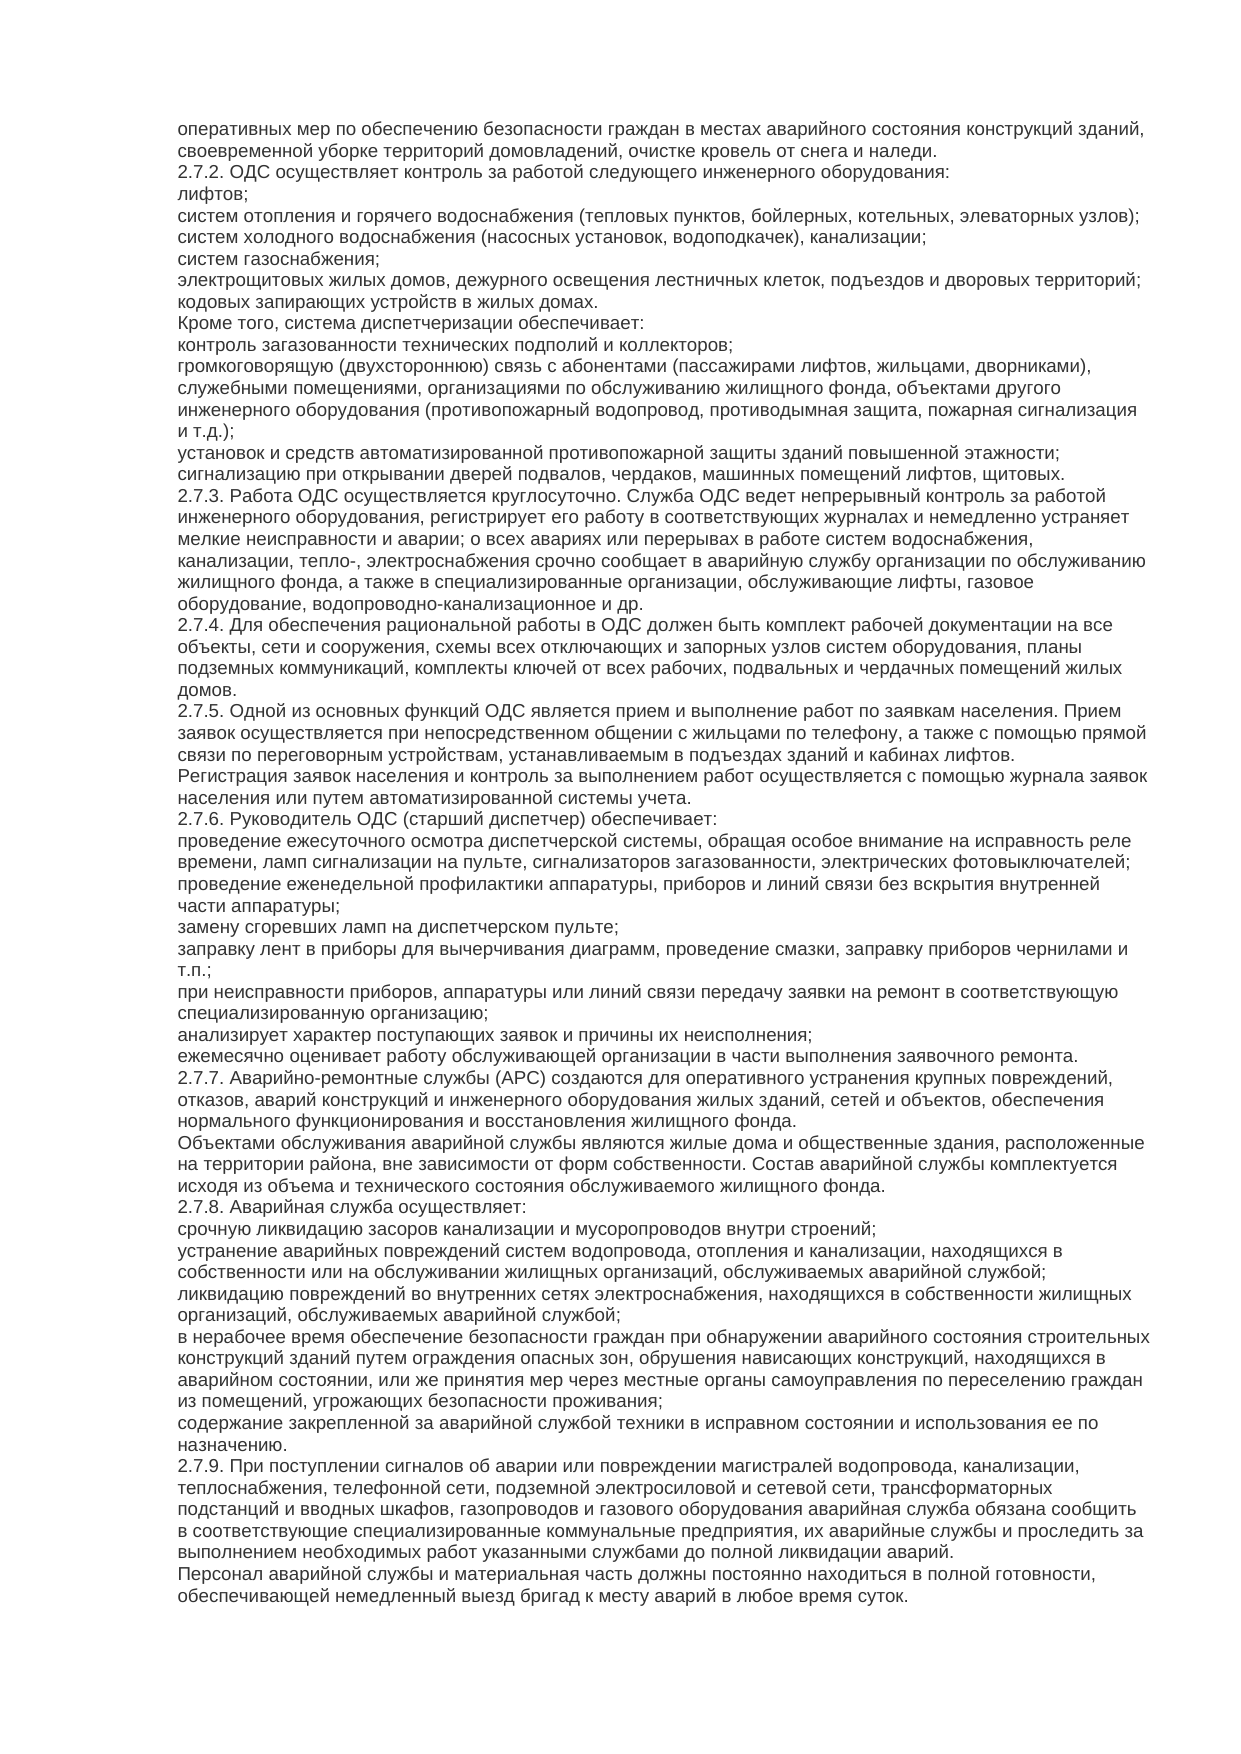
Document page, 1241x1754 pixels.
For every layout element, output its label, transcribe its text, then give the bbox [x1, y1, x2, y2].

text систем холодного водоснабжения (насосных установок, водоподкачек), канализации; [177, 226, 1152, 247]
text Объектами обслуживания аварийной службы являются жилые дома и общественные здания, расположенные на территории района, вне зависимости от форм собственности. Состав аварийной службы комплектуется исходя из объема и технического состояния обслуживаемого жилищного фонда. [177, 1132, 1152, 1196]
text при неисправности приборов, аппаратуры или линий связи передачу заявки на ремонт в соответствующую специализированную организацию; [177, 981, 1152, 1024]
text электрощитовых жилых домов, дежурного освещения лестничных клеток, подъездов и дворовых территорий; [177, 269, 1152, 291]
text 2.7.9. При поступлении сигналов об аварии или повреждении магистралей водопровода, канализации, теплоснабжения, телефонной сети, подземной электросиловой и сетевой сети, трансформаторных подстанций и вводных шкафов, газопроводов и газового оборудования аварийная служба обязана сообщить в соответствующие специализированные коммунальные предприятия, их аварийные службы и проследить за выполнением необходимых работ указанными службами до полной ликвидации аварий. [177, 1455, 1152, 1563]
text 2.7.7. Аварийно-ремонтные службы (АРС) создаются для оперативного устранения крупных повреждений, отказов, аварий конструкций и инженерного оборудования жилых зданий, сетей и объектов, обеспечения нормального функционирования и восстановления жилищного фонда. [177, 1067, 1152, 1132]
text устранение аварийных повреждений систем водопровода, отопления и канализации, находящихся в собственности или на обслуживании жилищных организаций, обслуживаемых аварийной службой; [177, 1239, 1152, 1282]
text систем газоснабжения; [177, 247, 1152, 269]
text содержание закрепленной за аварийной службой техники в исправном состоянии и использования ее по назначению. [177, 1412, 1152, 1455]
text Регистрация заявок населения и контроль за выполнением работ осуществляется с помощью журнала заявок населения или путем автоматизированной системы учета. [177, 765, 1152, 808]
text 2.7.8. Аварийная служба осуществляет: [177, 1196, 1152, 1218]
text заправку лент в приборы для вычерчивания диаграмм, проведение смазки, заправку приборов чернилами и т.п.; [177, 937, 1152, 981]
text 2.7.5. Одной из основных функций ОДС является прием и выполнение работ по заявкам населения. Прием заявок осуществляется при непосредственном общении с жильцами по телефону, а также с помощью прямой связи по переговорным устройствам, устанавливаемым в подъездах зданий и кабинах лифтов. [177, 700, 1152, 765]
text анализирует характер поступающих заявок и причины их неисполнения; [177, 1024, 1152, 1045]
text ликвидацию повреждений во внутренних сетях электроснабжения, находящихся в собственности жилищных организаций, обслуживаемых аварийной службой; [177, 1282, 1152, 1326]
text установок и средств автоматизированной противопожарной защиты зданий повышенной этажности; [177, 442, 1152, 463]
text 2.7.3. Работа ОДС осуществляется круглосуточно. Служба ОДС ведет непрерывный контроль за работой инженерного оборудования, регистрирует его работу в соответствующих журналах и немедленно устраняет мелкие неисправности и аварии; о всех авариях или перерывах в работе систем водоснабжения, канализации, тепло-, электроснабжения срочно сообщает в аварийную службу организации по обслуживанию жилищного фонда, а также в специализированные организации, обслуживающие лифты, газовое оборудование, водопроводно-канализационное и др. [177, 485, 1152, 614]
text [177, 118, 1152, 161]
text громкоговорящую (двухстороннюю) связь с абонентами (пассажирами лифтов, жильцами, дворниками), служебными помещениями, организациями по обслуживанию жилищного фонда, объектами другого инженерного оборудования (противопожарный водопровод, противодымная защита, пожарная сигнализация и т.д.); [177, 355, 1152, 442]
text ежемесячно оценивает работу обслуживающей организации в части выполнения заявочного ремонта. [177, 1045, 1152, 1067]
text в нерабочее время обеспечение безопасности граждан при обнаружении аварийного состояния строительных конструкций зданий путем ограждения опасных зон, обрушения нависающих конструкций, находящихся в аварийном состоянии, или же принятия мер через местные органы самоуправления по переселению граждан из помещений, угрожающих безопасности проживания; [177, 1326, 1152, 1412]
text кодовых запирающих устройств в жилых домах. [177, 291, 1152, 312]
text систем отопления и горячего водоснабжения (тепловых пунктов, бойлерных, котельных, элеваторных узлов); [177, 204, 1152, 226]
text замену сгоревших ламп на диспетчерском пульте; [177, 916, 1152, 937]
text проведение еженедельной профилактики аппаратуры, приборов и линий связи без вскрытия внутренней части аппаратуры; [177, 873, 1152, 916]
text 2.7.4. Для обеспечения рациональной работы в ОДС должен быть комплект рабочей документации на все объекты, сети и сооружения, схемы всех отключающих и запорных узлов систем оборудования, планы подземных коммуникаций, комплекты ключей от всех рабочих, подвальных и чердачных помещений жилых домов. [177, 614, 1152, 700]
text сигнализацию при открывании дверей подвалов, чердаков, машинных помещений лифтов, щитовых. [177, 463, 1152, 485]
text проведение ежесуточного осмотра диспетчерской системы, обращая особое внимание на исправность реле времени, ламп сигнализации на пульте, сигнализаторов загазованности, электрических фотовыключателей; [177, 830, 1152, 873]
text лифтов; [177, 183, 1152, 204]
text Персонал аварийной службы и материальная часть должны постоянно находиться в полной готовности, обеспечивающей немедленный выезд бригад к месту аварий в любое время суток. [177, 1563, 1152, 1606]
text срочную ликвидацию засоров канализации и мусоропроводов внутри строений; [177, 1218, 1152, 1239]
text 2.7.2. ОДС осуществляет контроль за работой следующего инженерного оборудования: [177, 161, 1152, 183]
text Кроме того, система диспетчеризации обеспечивает: [177, 312, 1152, 334]
text контроль загазованности технических подполий и коллекторов; [177, 334, 1152, 355]
text 2.7.6. Руководитель ОДС (старший диспетчер) обеспечивает: [177, 808, 1152, 830]
